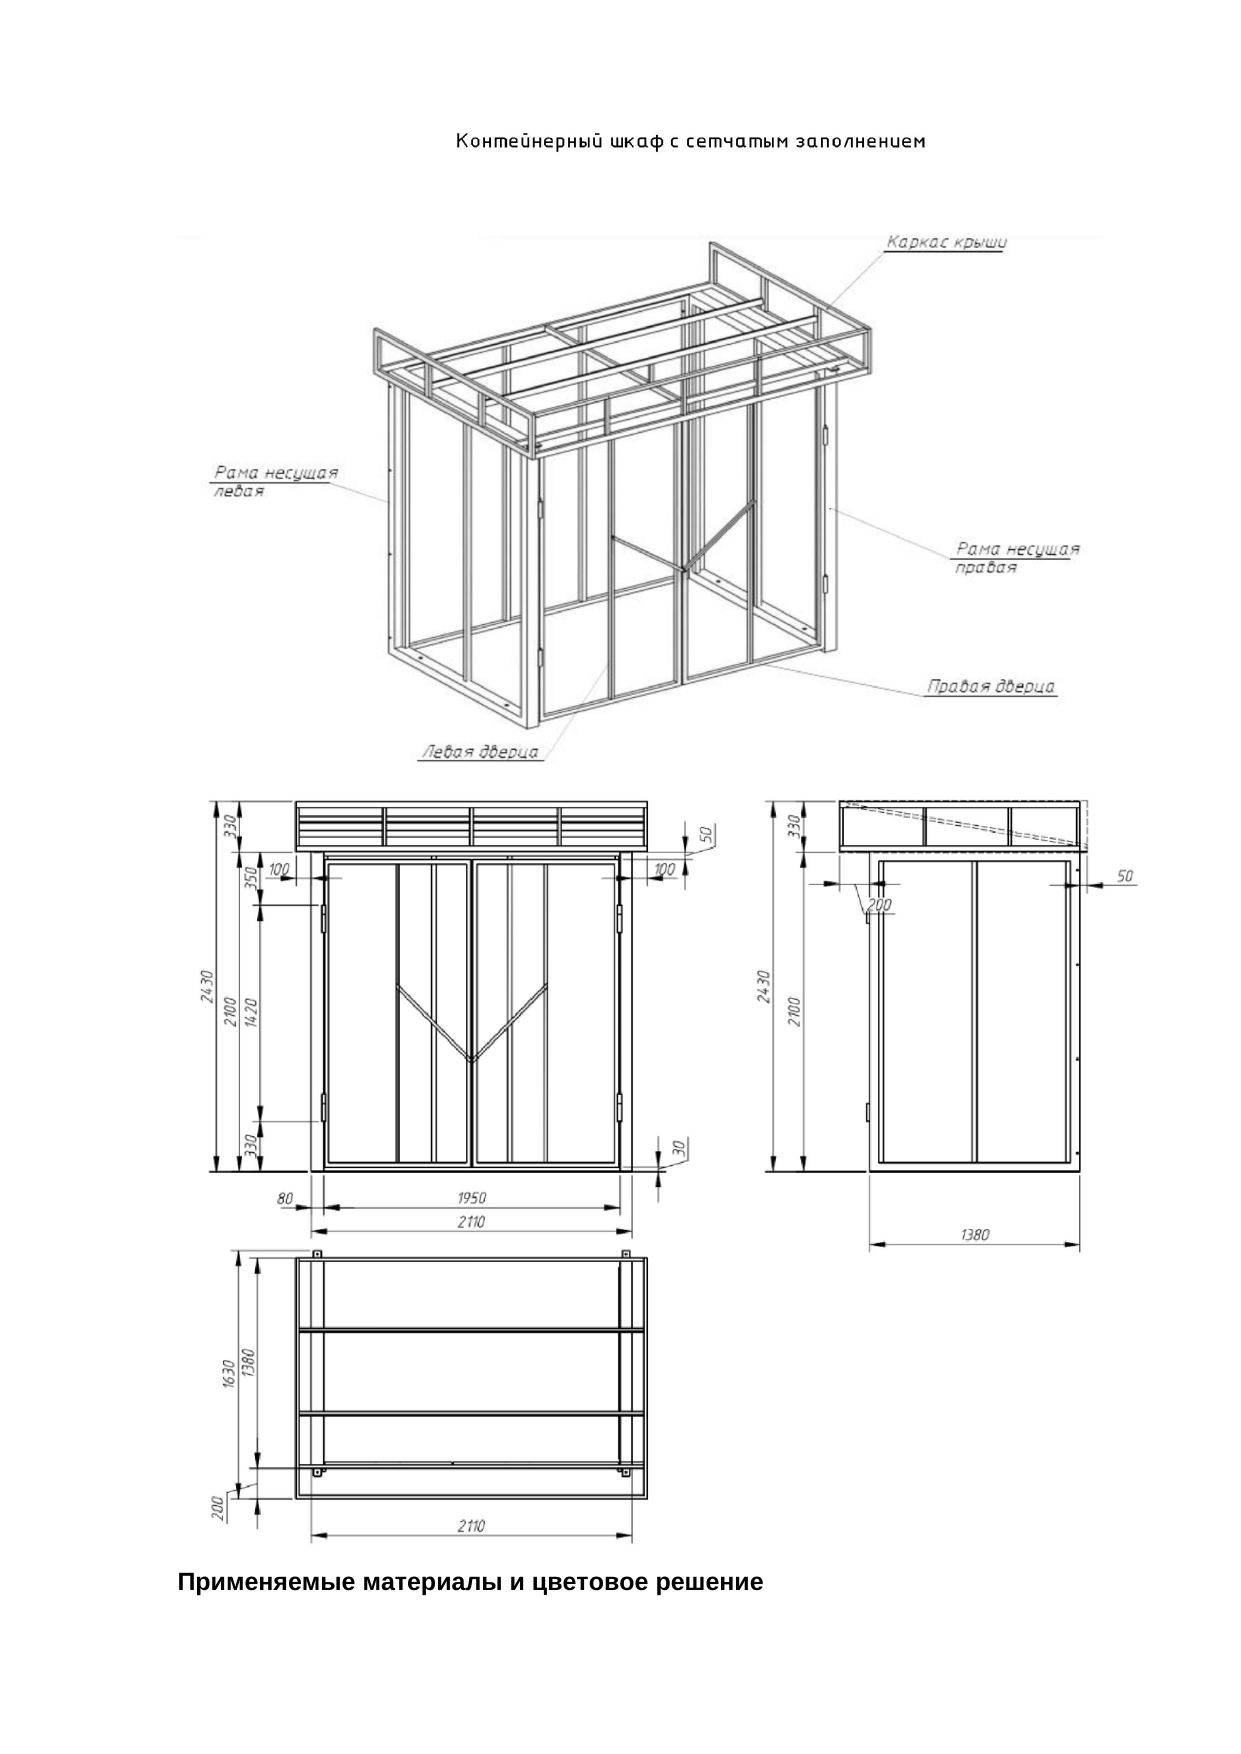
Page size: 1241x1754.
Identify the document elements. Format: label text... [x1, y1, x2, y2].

picture [177, 118, 1151, 1567]
text Применяемые материалы и цветовое решение [177, 1567, 1152, 1595]
